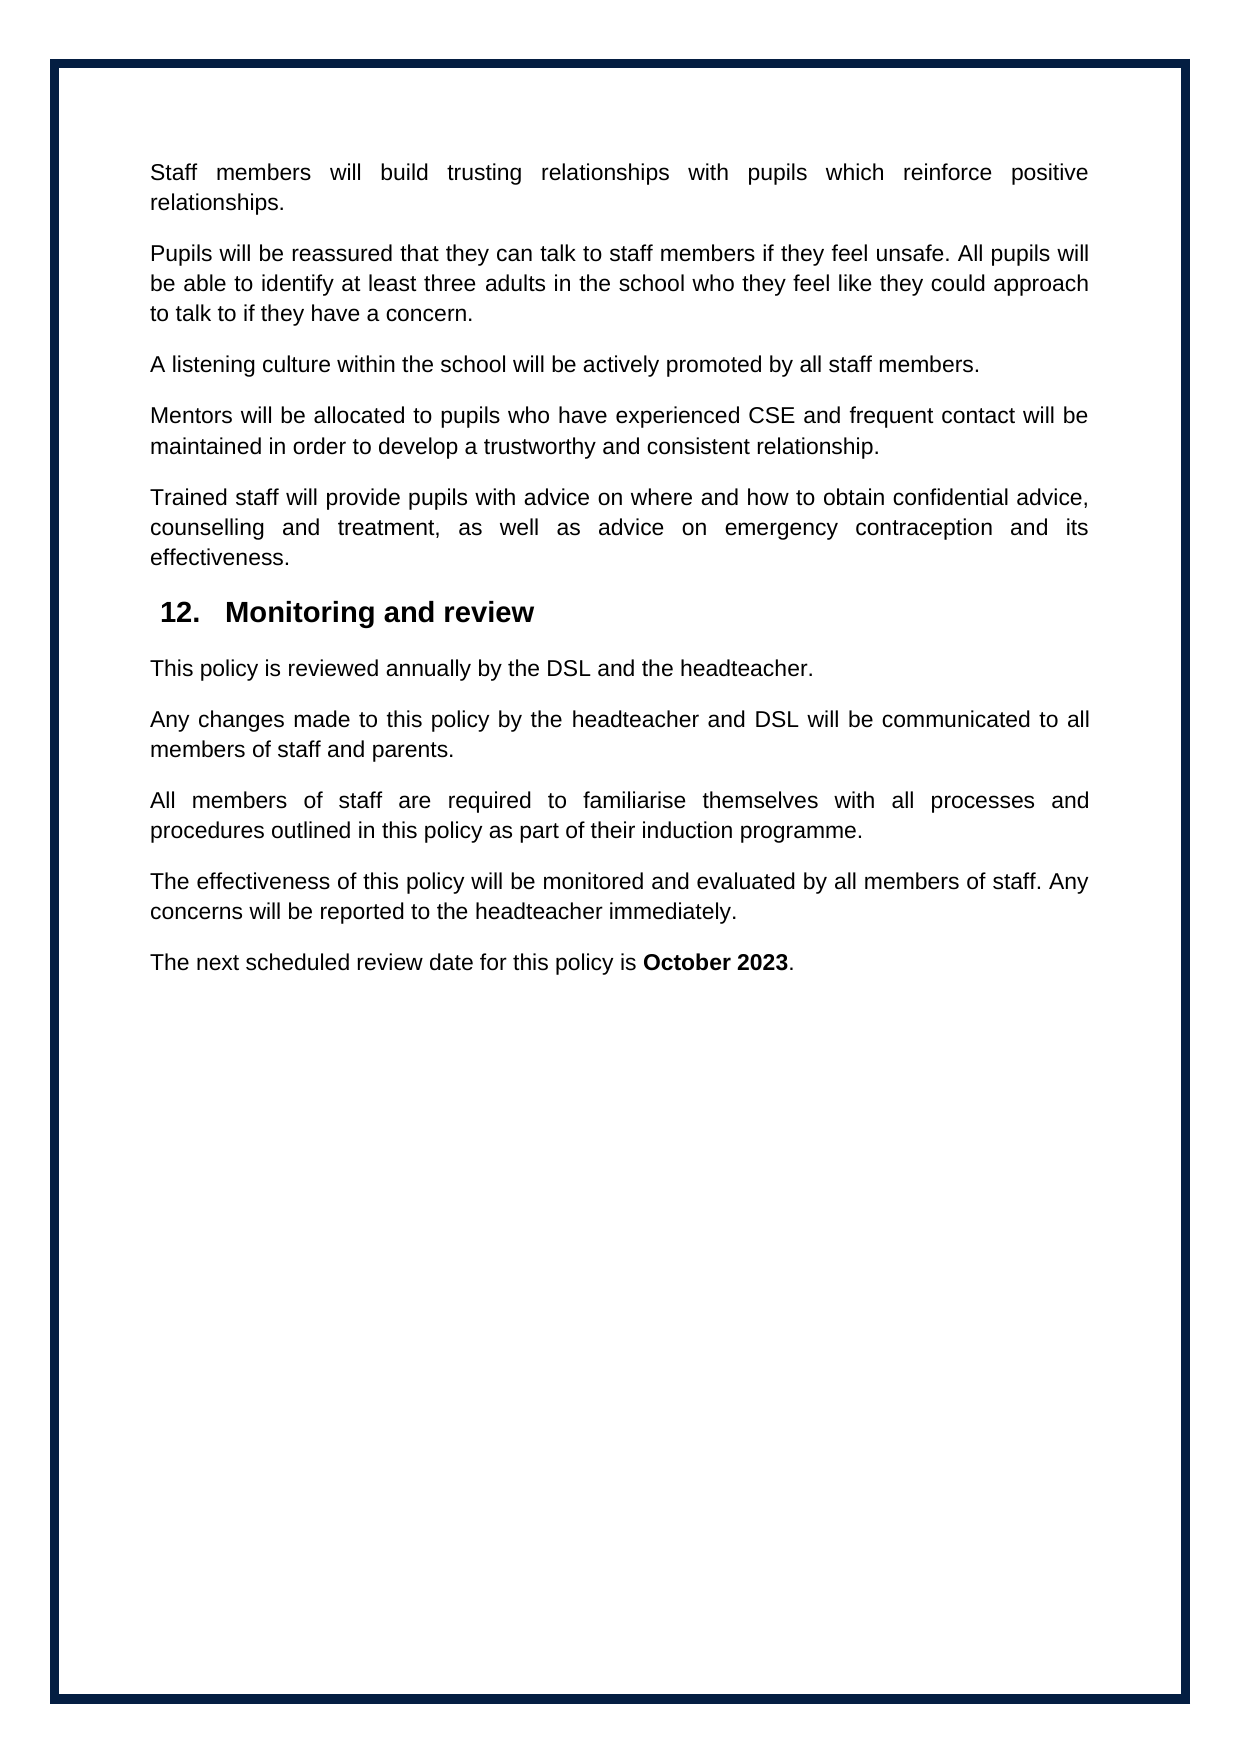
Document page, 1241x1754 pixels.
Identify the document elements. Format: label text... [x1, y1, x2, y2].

text A listening culture within the school will be actively promoted by all staff members. [150, 351, 1090, 378]
text Trained staff will provide pupils with advice on where and how to obtain confidential advice, counselling and treatment, as well as advice on emergency contraception and its effectiveness. [150, 484, 1090, 571]
text This policy is reviewed annually by the DSL and the headteacher. [150, 654, 1090, 681]
subtitle Monitoring and review [150, 595, 1090, 629]
text Any changes made to this policy by the headteacher and DSL will be communicated to all members of staff and parents. [150, 706, 1090, 762]
text Staff members will build trusting relationships with pupils which reinforce positive relationships. [150, 159, 1090, 215]
text Pupils will be reassured that they can talk to staff members if they feel unsafe. All pupils will be able to identify at least three adults in the school who they feel like they could approach to talk to if they have a concern. [150, 240, 1090, 327]
text The effectiveness of this policy will be monitored and evaluated by all members of staff. Any concerns will be reported to the headteacher immediately. [150, 868, 1090, 925]
text The next scheduled review date for this policy is October 2023. [150, 949, 1090, 976]
text All members of staff are required to familiarise themselves with all processes and procedures outlined in this policy as part of their induction programme. [150, 787, 1090, 843]
text Mentors will be allocated to pupils who have experienced CSE and frequent contact will be maintained in order to develop a trustworthy and consistent relationship. [150, 402, 1090, 459]
